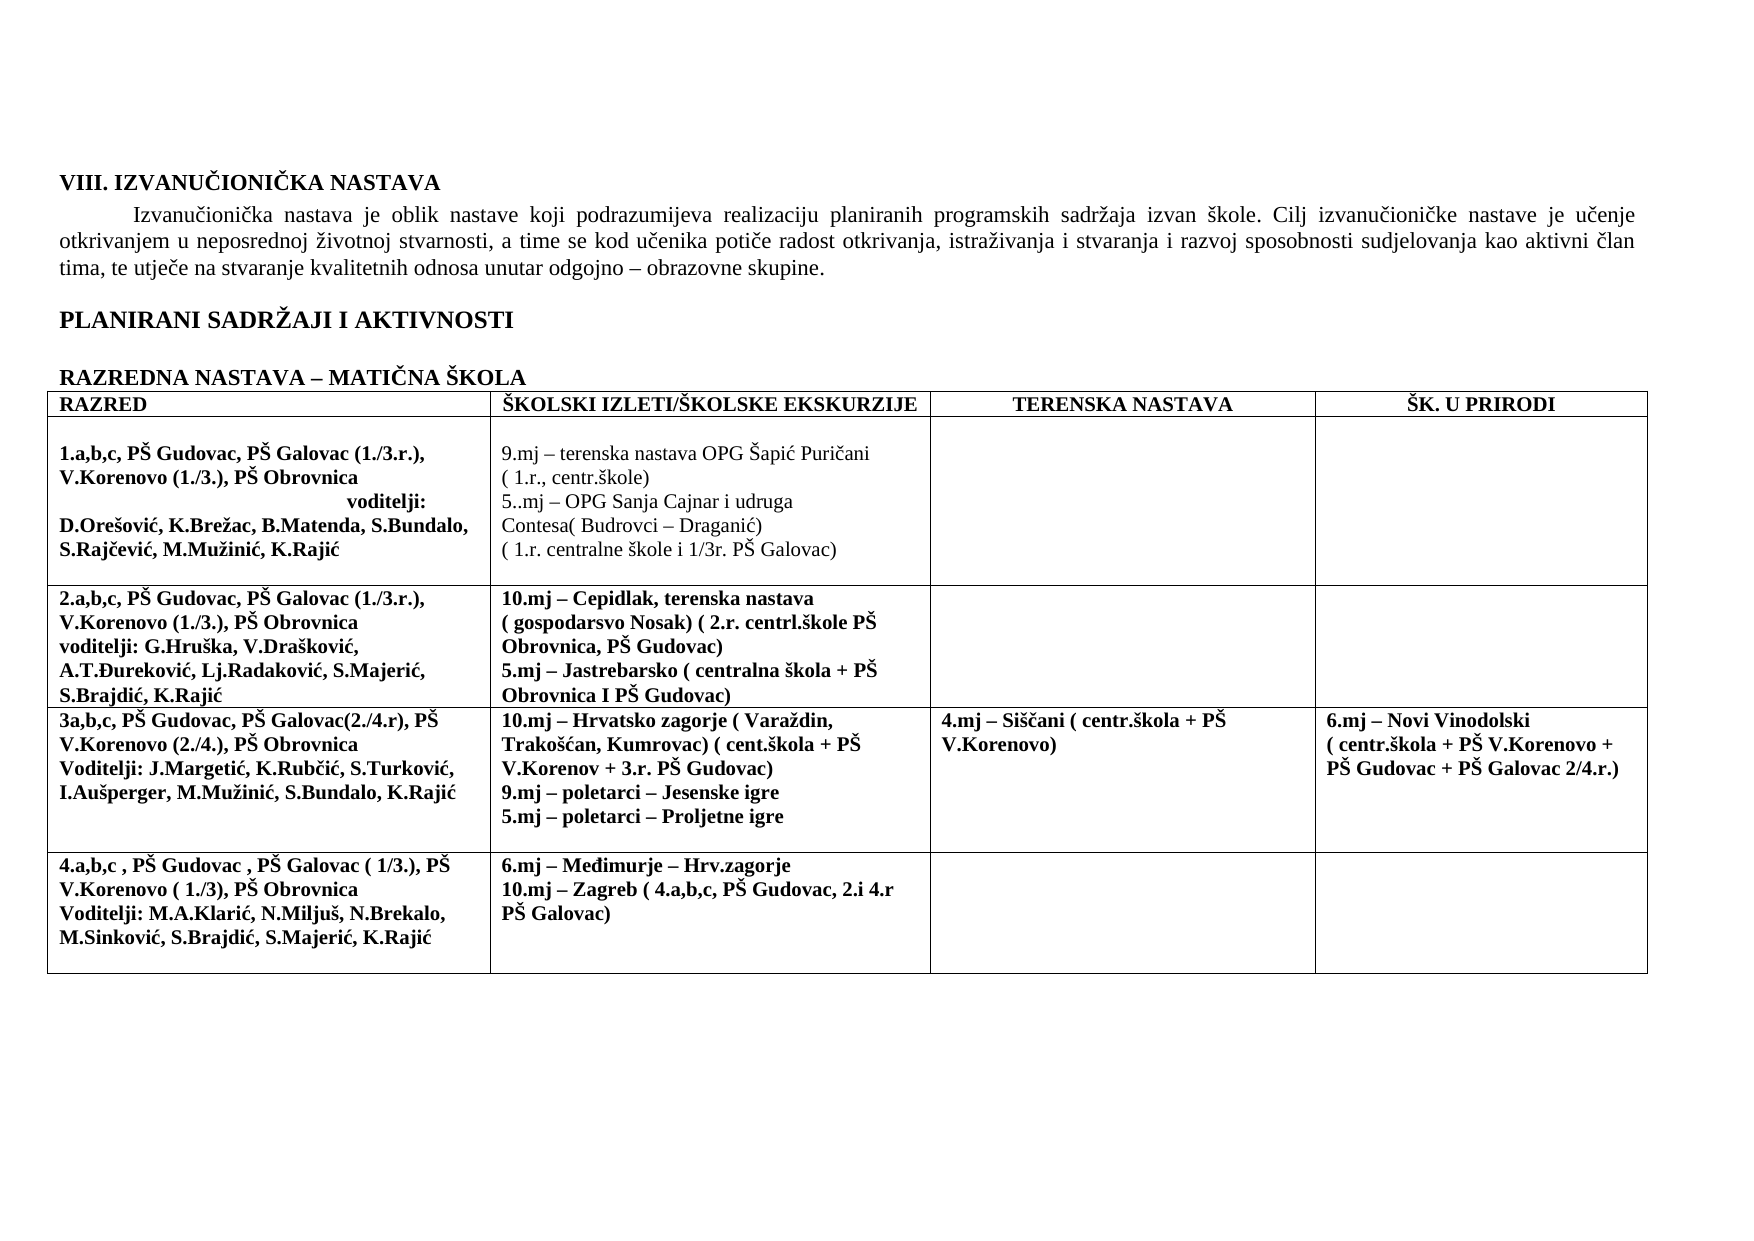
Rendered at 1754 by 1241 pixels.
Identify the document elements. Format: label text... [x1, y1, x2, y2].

table_cell [1316, 853, 1647, 973]
table_cell 6.mj – Međimurje – Hrv.zagorje 10.mj – Zagreb ( 4.a,b,c, PŠ Gudovac, 2.i 4.r PŠ Galovac) [491, 853, 930, 973]
table_cell 6.mj – Novi Vinodolski ( centr.škola + PŠ V.Korenovo + PŠ Gudovac + PŠ Galovac 2/4.r.) [1316, 708, 1647, 852]
table_cell 3a,b,c, PŠ Gudovac, PŠ Galovac(2./4.r), PŠ V.Korenovo (2./4.), PŠ Obrovnica Voditelji: J.Margetić, K.Rubčić, S.Turković, I.Aušperger, M.Mužinić, S.Bundalo, K.Rajić [48, 708, 490, 852]
table_cell 4.mj – Siščani ( centr.škola + PŠ V.Korenovo) [931, 708, 1315, 852]
subtitle VIII. IZVANUČIONIČKA NASTAVA [59, 168, 1636, 195]
table_cell [931, 417, 1315, 585]
table_cell 1.a,b,c, PŠ Gudovac, PŠ Galovac (1./3.r.), V.Korenovo (1./3.), PŠ Obrovnica voditelji: D.Orešović, K.Brežac, B.Matenda, S.Bundalo, S.Rajčević, M.Mužinić, K.Rajić [48, 417, 490, 585]
table_header TERENSKA NASTAVA [931, 392, 1315, 416]
table_cell [1316, 417, 1647, 585]
table_cell 2.a,b,c, PŠ Gudovac, PŠ Galovac (1./3.r.), V.Korenovo (1./3.), PŠ Obrovnica voditelji: G.Hruška, V.Drašković, A.T.Đureković, Lj.Radaković, S.Majerić, S.Brajdić, K.Rajić [48, 586, 490, 707]
table_cell [1316, 586, 1647, 707]
table_cell 9.mj – terenska nastava OPG Šapić Puričani ( 1.r., centr.škole) 5..mj – OPG Sanja Cajnar i udruga Contesa( Budrovci – Draganić) ( 1.r. centralne škole i 1/3r. PŠ Galovac) [491, 417, 930, 585]
table_header ŠK. U PRIRODI [1316, 392, 1647, 416]
table_header ŠKOLSKI IZLETI/ŠKOLSKE EKSKURZIJE [491, 392, 930, 416]
table_cell 10.mj – Hrvatsko zagorje ( Varaždin, Trakošćan, Kumrovac) ( cent.škola + PŠ V.Korenov + 3.r. PŠ Gudovac) 9.mj – poletarci – Jesenske igre 5.mj – poletarci – Proljetne igre [491, 708, 930, 852]
table_cell 10.mj – Cepidlak, terenska nastava ( gospodarsvo Nosak) ( 2.r. centrl.škole PŠ Obrovnica, PŠ Gudovac) 5.mj – Jastrebarsko ( centralna škola + PŠ Obrovnica I PŠ Gudovac) [491, 586, 930, 707]
table_cell [931, 586, 1315, 707]
text Izvanučionička nastava je oblik nastave koji podrazumijeva realizaciju planiranih programskih sadržaja izvan škole. Cilj izvanučioničke nastave je učenje otkrivanjem u neposrednoj životnoj stvarnosti, a time se kod učenika potiče radost otkrivanja, istraživanja i stvaranja i razvoj sposobnosti sudjelovanja kao aktivni član tima, te utječe na stvaranje kvalitetnih odnosa unutar odgojno – obrazovne skupine. [59, 201, 1636, 280]
table_cell 4.a,b,c , PŠ Gudovac , PŠ Galovac ( 1/3.), PŠ V.Korenovo ( 1./3), PŠ Obrovnica Voditelji: M.A.Klarić, N.Miljuš, N.Brekalo, M.Sinković, S.Brajdić, S.Majerić, K.Rajić [48, 853, 490, 973]
text RAZREDNA NASTAVA – MATIČNA ŠKOLA [59, 364, 1636, 391]
table_header RAZRED [48, 392, 490, 416]
table_cell [931, 853, 1315, 973]
subtitle PLANIRANI SADRŽAJI I AKTIVNOSTI [59, 305, 1636, 334]
